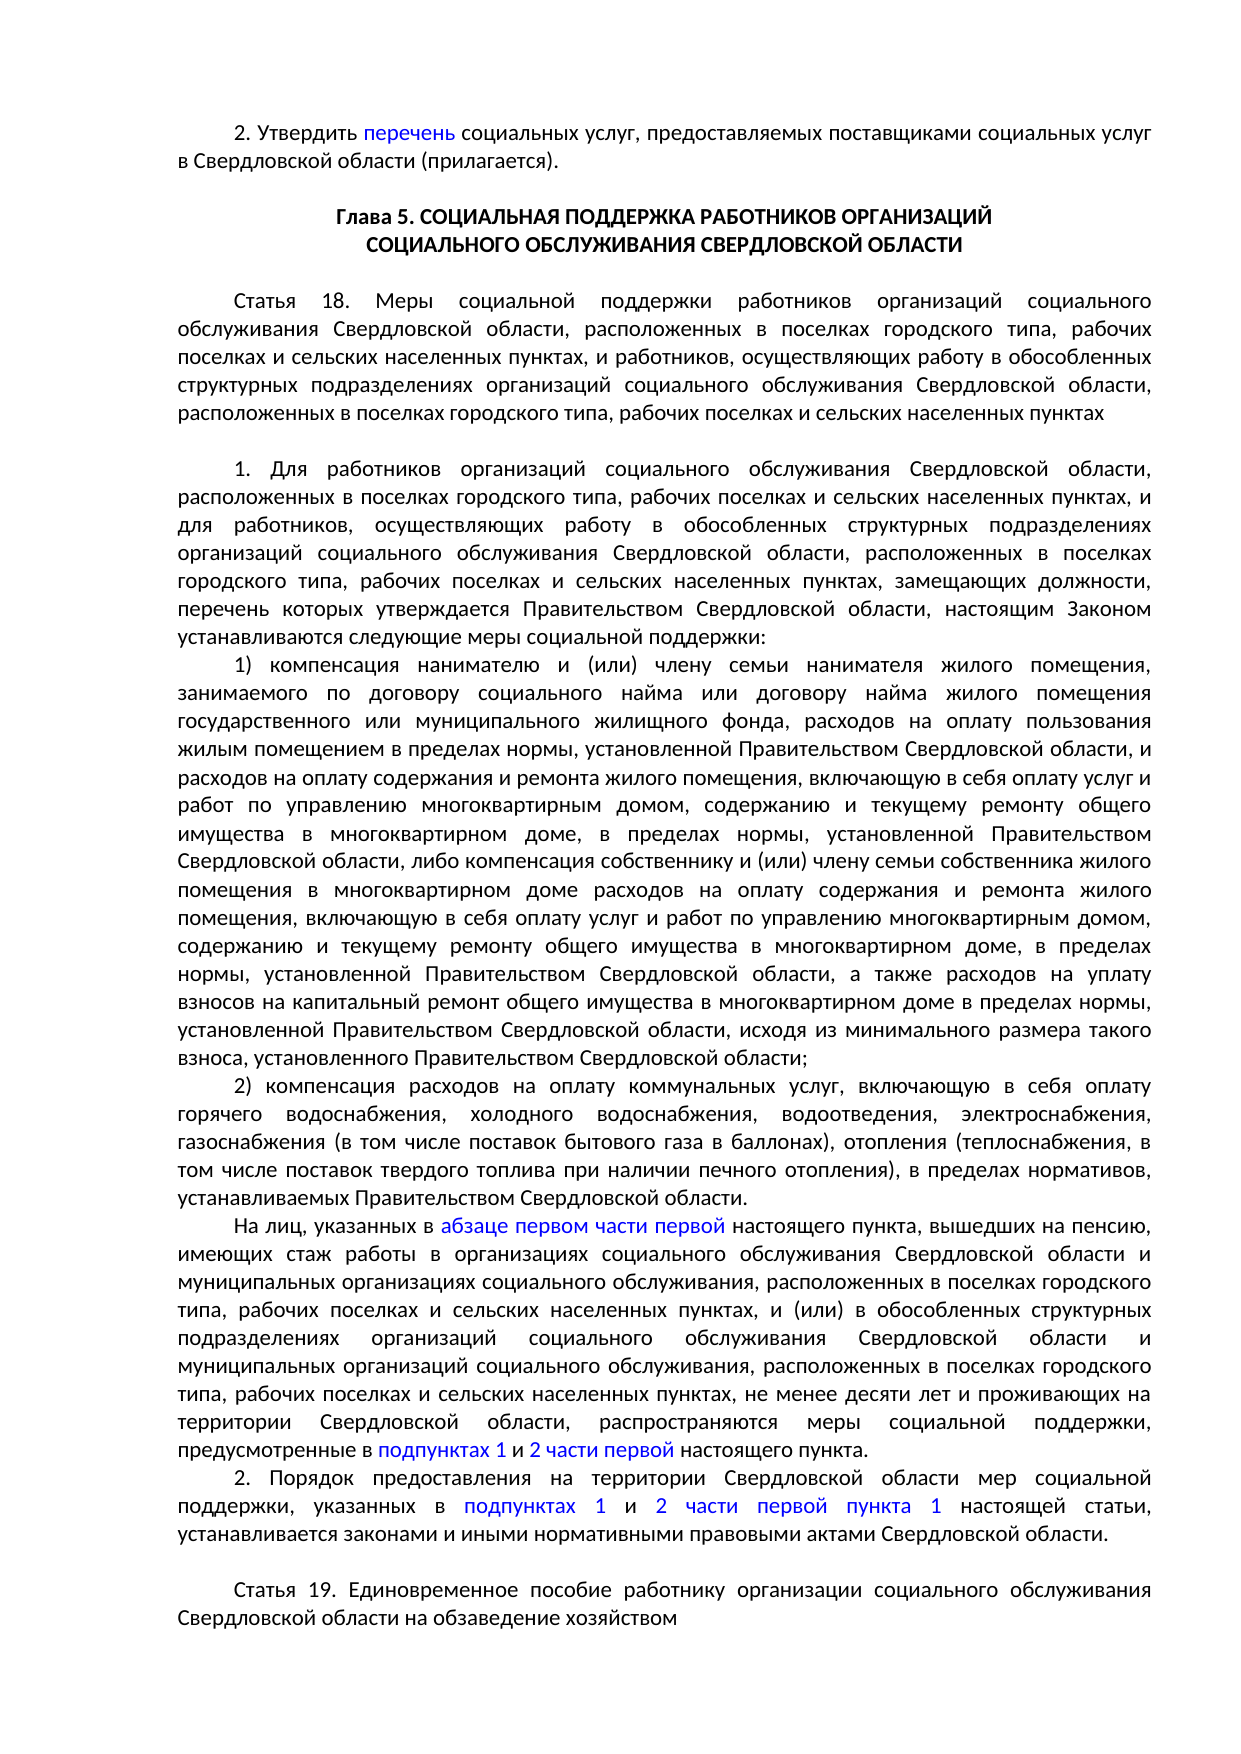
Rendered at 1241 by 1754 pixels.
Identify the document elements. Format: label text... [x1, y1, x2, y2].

text 1) компенсация нанимателю и (или) члену семьи нанимателя жилого помещения, занимаемого по договору социального найма или договору найма жилого помещения государственного или муниципального жилищного фонда, расходов на оплату пользования жилым помещением в пределах нормы, установленной Правительством Свердловской области, и расходов на оплату содержания и ремонта жилого помещения, включающую в себя оплату услуг и работ по управлению многоквартирным домом, содержанию и текущему ремонту общего имущества в многоквартирном доме, в пределах нормы, установленной Правительством Свердловской области, либо компенсация собственнику и (или) члену семьи собственника жилого помещения в многоквартирном доме расходов на оплату содержания и ремонта жилого помещения, включающую в себя оплату услуг и работ по управлению многоквартирным домом, содержанию и текущему ремонту общего имущества в многоквартирном доме, в пределах нормы, установленной Правительством Свердловской области, а также расходов на уплату взносов на капитальный ремонт общего имущества в многоквартирном доме в пределах нормы, установленной Правительством Свердловской области, исходя из минимального размера такого взноса, установленного Правительством Свердловской области; [177, 651, 1152, 1071]
text СОЦИАЛЬНОГО ОБСЛУЖИВАНИЯ СВЕРДЛОВСКОЙ ОБЛАСТИ [177, 230, 1152, 258]
text 2) компенсация расходов на оплату коммунальных услуг, включающую в себя оплату горячего водоснабжения, холодного водоснабжения, водоотведения, электроснабжения, газоснабжения (в том числе поставок бытового газа в баллонах), отопления (теплоснабжения, в том числе поставок твердого топлива при наличии печного отопления), в пределах нормативов, устанавливаемых Правительством Свердловской области. [177, 1071, 1152, 1211]
text 2. Утвердить перечень социальных услуг, предоставляемых поставщиками социальных услуг в Свердловской области (прилагается). [177, 118, 1152, 174]
text На лиц, указанных в абзаце первом части первой настоящего пункта, вышедших на пенсию, имеющих стаж работы в организациях социального обслуживания Свердловской области и муниципальных организациях социального обслуживания, расположенных в поселках городского типа, рабочих поселках и сельских населенных пунктах, и (или) в обособленных структурных подразделениях организаций социального обслуживания Свердловской области и муниципальных организаций социального обслуживания, расположенных в поселках городского типа, рабочих поселках и сельских населенных пунктах, не менее десяти лет и проживающих на территории Свердловской области, распространяются меры социальной поддержки, предусмотренные в подпунктах 1 и 2 части первой настоящего пункта. [177, 1211, 1152, 1463]
text 1. Для работников организаций социального обслуживания Свердловской области, расположенных в поселках городского типа, рабочих поселках и сельских населенных пунктах, и для работников, осуществляющих работу в обособленных структурных подразделениях организаций социального обслуживания Свердловской области, расположенных в поселках городского типа, рабочих поселках и сельских населенных пунктах, замещающих должности, перечень которых утверждается Правительством Свердловской области, настоящим Законом устанавливаются следующие меры социальной поддержки: [177, 454, 1152, 651]
text Статья 19. Единовременное пособие работнику организации социального обслуживания Свердловской области на обзаведение хозяйством [177, 1575, 1152, 1631]
text Глава 5. СОЦИАЛЬНАЯ ПОДДЕРЖКА РАБОТНИКОВ ОРГАНИЗАЦИЙ [177, 202, 1152, 230]
text Статья 18. Меры социальной поддержки работников организаций социального обслуживания Свердловской области, расположенных в поселках городского типа, рабочих поселках и сельских населенных пунктах, и работников, осуществляющих работу в обособленных структурных подразделениях организаций социального обслуживания Свердловской области, расположенных в поселках городского типа, рабочих поселках и сельских населенных пунктах [177, 286, 1152, 426]
text 2. Порядок предоставления на территории Свердловской области мер социальной поддержки, указанных в подпунктах 1 и 2 части первой пункта 1 настоящей статьи, устанавливается законами и иными нормативными правовыми актами Свердловской области. [177, 1463, 1152, 1547]
